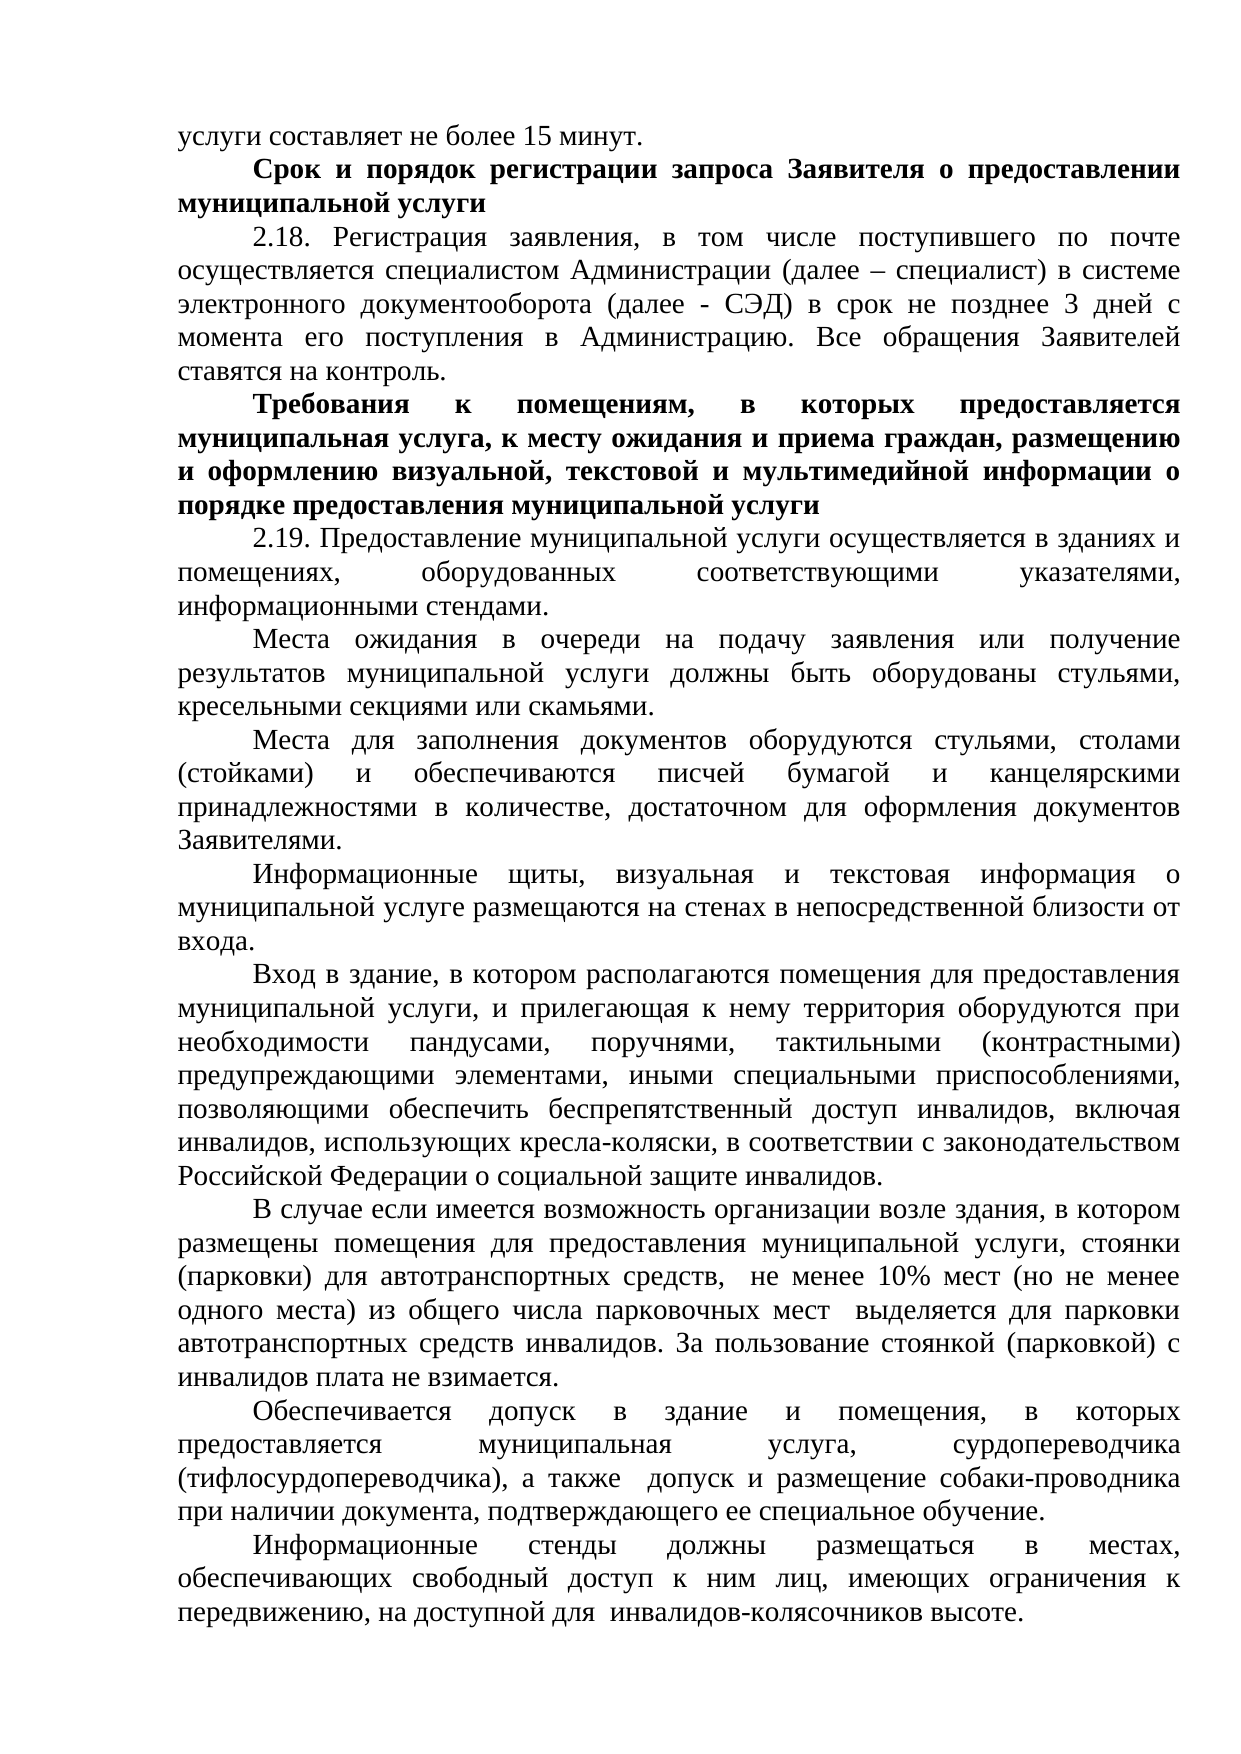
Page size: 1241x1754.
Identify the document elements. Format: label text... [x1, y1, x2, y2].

text Места ожидания в очереди на подачу заявления или получение результатов муниципальной услуги должны быть оборудованы стульями, кресельными секциями или скамьями. [177, 621, 1181, 722]
text Информационные стенды должны размещаться в местах, обеспечивающих свободный доступ к ним лиц, имеющих ограничения к передвижению, на доступной для инвалидов-колясочников высоте. [177, 1527, 1181, 1627]
text Места для заполнения документов оборудуются стульями, столами (стойками) и обеспечиваются писчей бумагой и канцелярскими принадлежностями в количестве, достаточном для оформления документов Заявителями. [177, 722, 1181, 856]
text 2.19. Предоставление муниципальной услуги осуществляется в зданиях и помещениях, оборудованных соответствующими указателями, информационными стендами. [177, 521, 1181, 621]
text Информационные щиты, визуальная и текстовая информация о муниципальной услуге размещаются на стенах в непосредственной близости от входа. [177, 856, 1181, 957]
text Срок и порядок регистрации запроса Заявителя о предоставлении муниципальной услуги [177, 152, 1181, 219]
text Обеспечивается допуск в здание и помещения, в которых предоставляется муниципальная услуга, сурдопереводчика (тифлосурдопереводчика), а также допуск и размещение собаки-проводника при наличии документа, подтверждающего ее специальное обучение. [177, 1393, 1181, 1527]
text Вход в здание, в котором располагаются помещения для предоставления муниципальной услуги, и прилегающая к нему территория оборудуются при необходимости пандусами, поручнями, тактильными (контрастными) предупреждающими элементами, иными специальными приспособлениями, позволяющими обеспечить беспрепятственный доступ инвалидов, включая инвалидов, использующих кресла-коляски, в соответствии с законодательством Российской Федерации о социальной защите инвалидов. [177, 957, 1181, 1191]
text 2.18. Регистрация заявления, в том числе поступившего по почте осуществляется специалистом Администрации (далее – специалист) в системе электронного документооборота (далее - СЭД) в срок не позднее 3 дней с момента его поступления в Администрацию. Все обращения Заявителей ставятся на контроль. [177, 219, 1181, 386]
text В случае если имеется возможность организации возле здания, в котором размещены помещения для предоставления муниципальной услуги, стоянки (парковки) для автотранспортных средств, не менее 10% мест (но не менее одного места) из общего числа парковочных мест выделяется для парковки автотранспортных средств инвалидов. За пользование стоянкой (парковкой) с инвалидов плата не взимается. [177, 1191, 1181, 1393]
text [177, 118, 1181, 152]
text Требования к помещениям, в которых предоставляется муниципальная услуга, к месту ожидания и приема граждан, размещению и оформлению визуальной, текстовой и мультимедийной информации о порядке предоставления муниципальной услуги [177, 386, 1181, 521]
